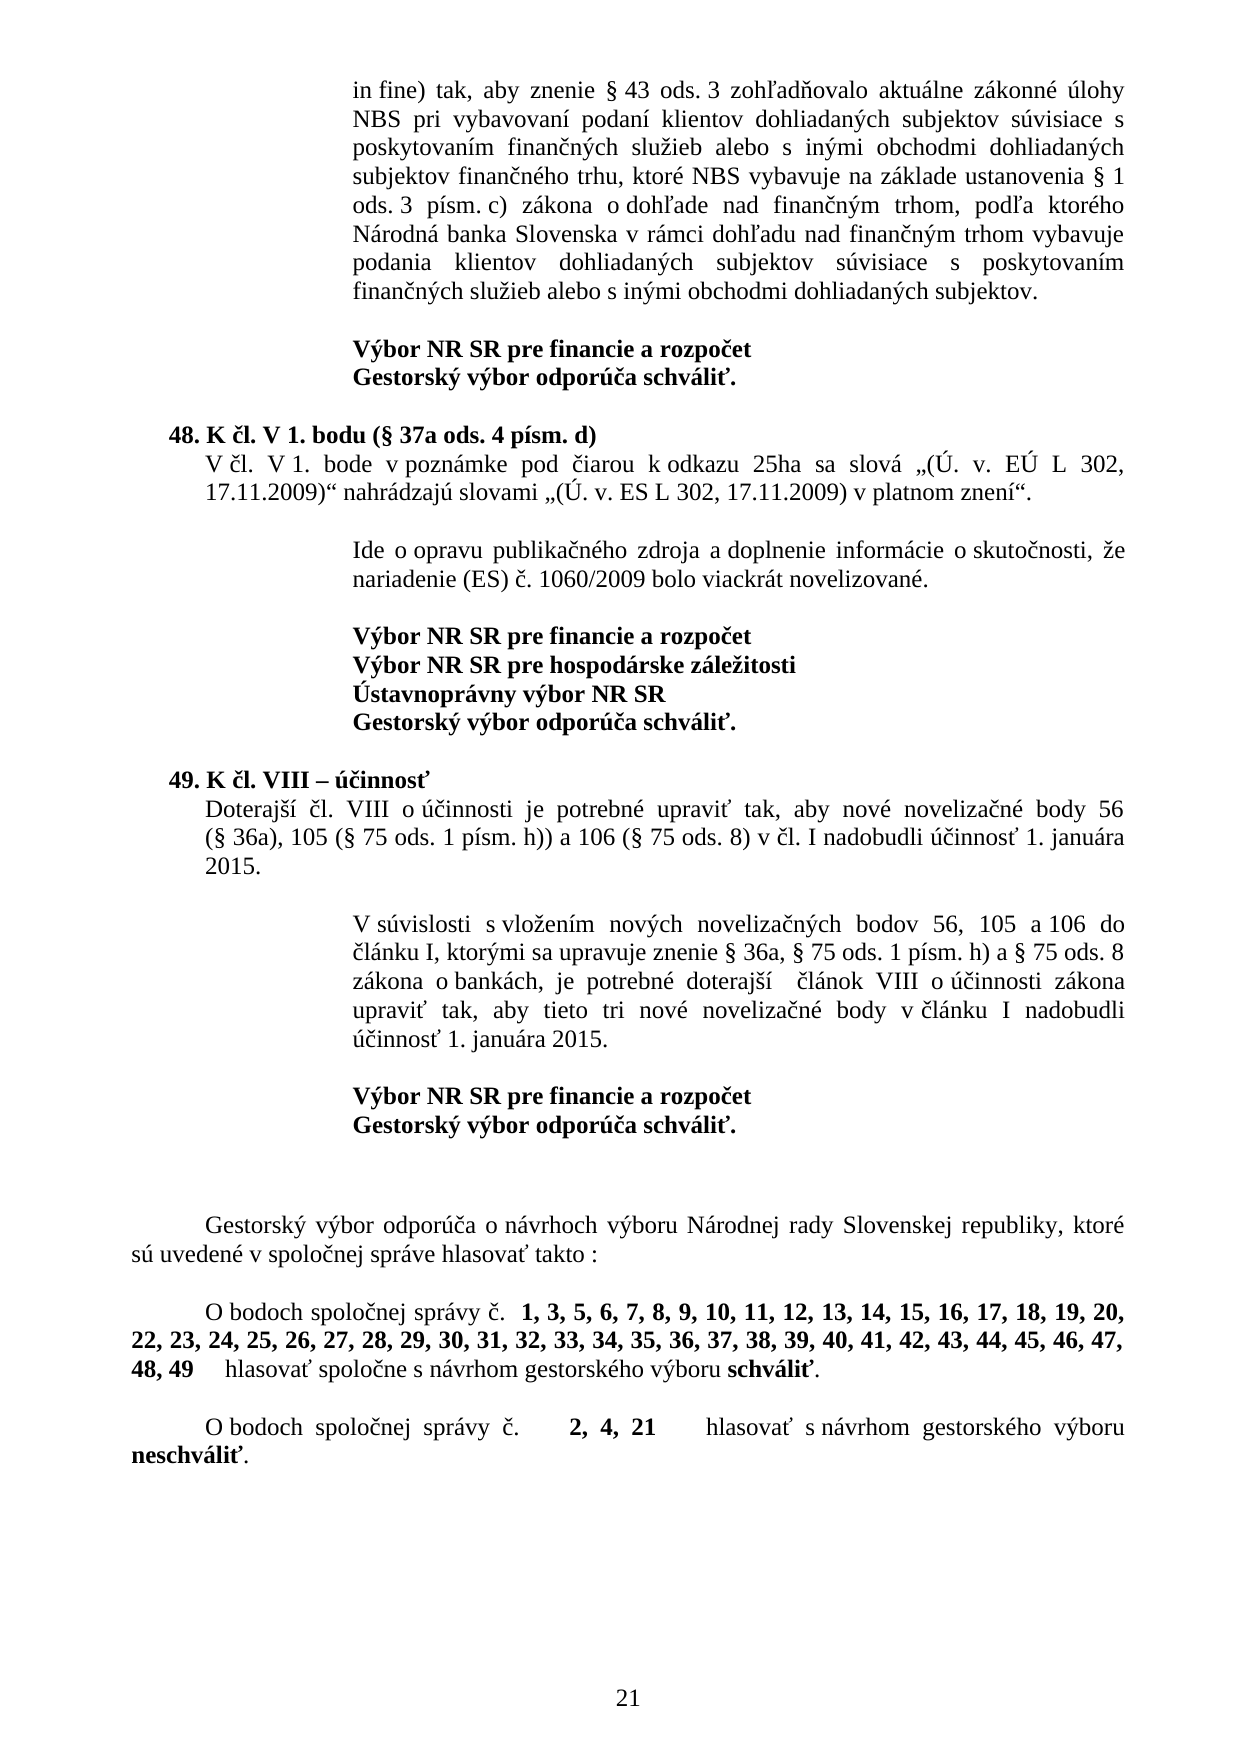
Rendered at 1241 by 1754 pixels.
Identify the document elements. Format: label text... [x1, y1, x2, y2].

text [352, 75, 1125, 305]
text Gestorský výbor odporúča schváliť. [279, 362, 1125, 391]
text Výbor NR SR pre financie a rozpočet [279, 621, 1125, 650]
text O bodoch spoločnej správy č. 2, 4, 21 hlasovať s návrhom gestorského výboru neschváliť. [131, 1412, 1125, 1469]
text V súvislosti s vložením nových novelizačných bodov 56, 105 a 106 do článku I, ktorými sa upravuje znenie § 36a, § 75 ods. 1 písm. h) a § 75 ods. 8 zákona o bankách, je potrebné doterajší článok VIII o účinnosti zákona upraviť tak, aby tieto tri nové novelizačné body v článku I nadobudli účinnosť 1. januára 2015. [352, 909, 1125, 1052]
list K čl. V 1. bodu (§ 37a ods. 4 písm. d) [169, 420, 1125, 449]
text Gestorský výbor odporúča o návrhoch výboru Národnej rady Slovenskej republiky, ktoré sú uvedené v spoločnej správe hlasovať takto : [131, 1211, 1125, 1268]
text Ide o opravu publikačného zdroja a doplnenie informácie o skutočnosti, že nariadenie (ES) č. 1060/2009 bolo viackrát novelizované. [352, 535, 1125, 592]
text Výbor NR SR pre hospodárske záležitosti [279, 650, 1125, 679]
text V čl. V 1. bode v poznámke pod čiarou k odkazu 25ha sa slová „(Ú. v. EÚ L 302, 17.11.2009)“ nahrádzajú slovami „(Ú. v. ES L 302, 17.11.2009) v platnom znení“. [205, 449, 1125, 506]
text Ústavnoprávny výbor NR SR [279, 679, 1125, 707]
list K čl. VIII – účinnosť [169, 765, 1125, 794]
text Doterajší čl. VIII o účinnosti je potrebné upraviť tak, aby nové novelizačné body 56 (§ 36a), 105 (§ 75 ods. 1 písm. h)) a 106 (§ 75 ods. 8) v čl. I nadobudli účinnosť 1. januára 2015. [205, 794, 1125, 880]
text Gestorský výbor odporúča schváliť. [279, 707, 1125, 736]
text O bodoch spoločnej správy č. 1, 3, 5, 6, 7, 8, 9, 10, 11, 12, 13, 14, 15, 16, 17, 18, 19, 20, 22, 23, 24, 25, 26, 27, 28, 29, 30, 31, 32, 33, 34, 35, 36, 37, 38, 39, 40, 41, 42, 43, 44, 45, 46, 47, 48, 49 hlasovať spoločne s návrhom gestorského výboru schváliť. [131, 1297, 1125, 1383]
text Výbor NR SR pre financie a rozpočet [279, 1081, 1125, 1110]
text Gestorský výbor odporúča schváliť. [279, 1110, 1125, 1139]
text Výbor NR SR pre financie a rozpočet [279, 334, 1125, 362]
